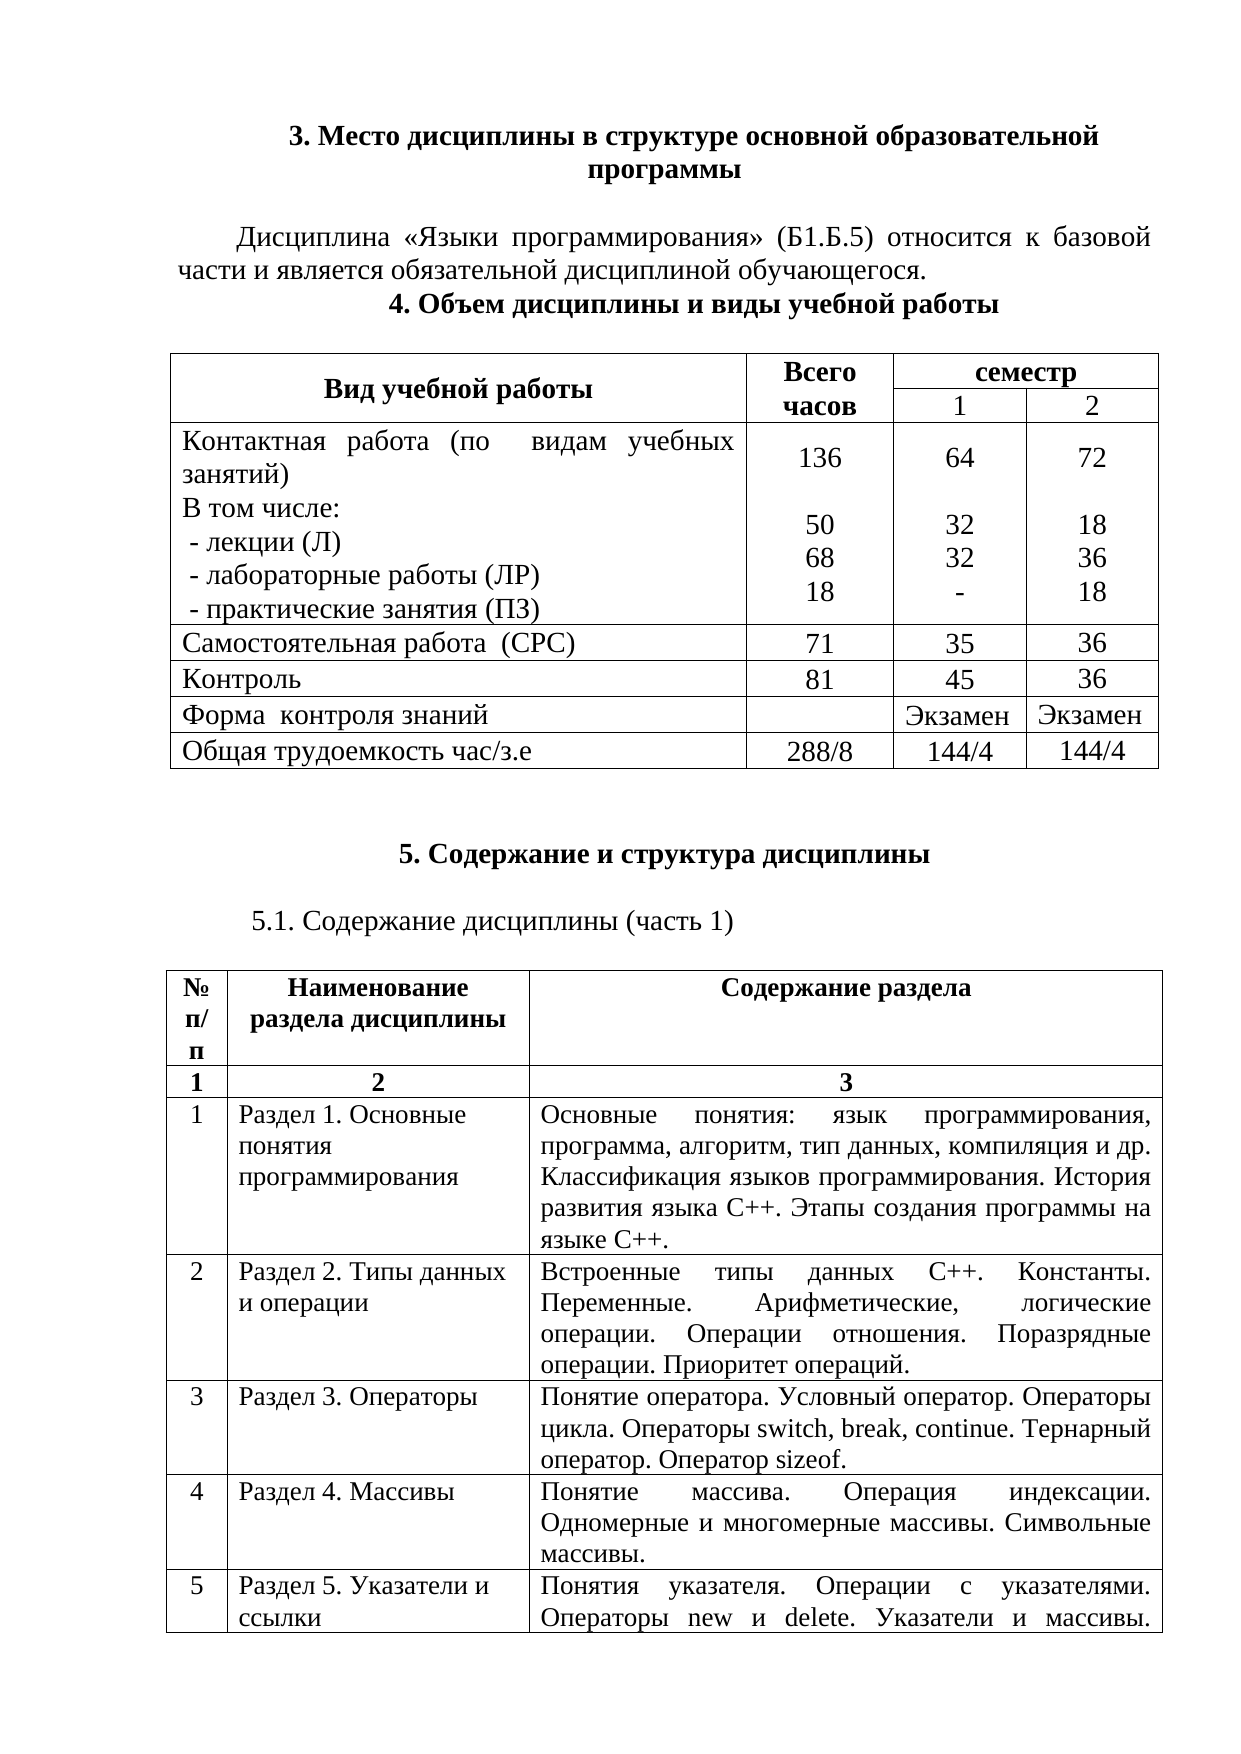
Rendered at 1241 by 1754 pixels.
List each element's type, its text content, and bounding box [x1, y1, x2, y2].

table_cell [716, 625, 746, 660]
table_cell Основные понятия: язык программирования, программа, алгоритм, тип данных, компиляция и др. Классификация языков программирования. История развития языка C++. Этапы создания программы на языке C++. [530, 1098, 1162, 1254]
table_cell 36 [1027, 625, 1158, 660]
table_cell [716, 661, 746, 696]
table_cell 72 18 36 18 [1027, 423, 1158, 624]
text 4. Объем дисциплины и виды учебной работы [236, 286, 1152, 319]
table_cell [228, 1570, 529, 1632]
table_header Наименование раздела дисциплины [228, 971, 529, 1065]
table_header Вид учебной работы [171, 354, 746, 422]
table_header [166, 118, 1240, 286]
table_cell Понятие массива. Операция индексации. Одномерные и многомерные массивы. Символьные массивы. [530, 1475, 1162, 1568]
table_cell 2 [228, 1066, 529, 1097]
table_cell Раздел 4. Массивы [228, 1475, 529, 1568]
table_cell 288/8 [747, 733, 893, 768]
table_cell 36 [1027, 661, 1158, 696]
table_cell Контактная работа (по видам учебных занятий) В том числе: - лекции (Л) - лабораторные работы (ЛР) - практические занятия (ПЗ) [171, 423, 746, 624]
table_cell 2 [1027, 389, 1158, 422]
table_cell 45 [894, 661, 1026, 696]
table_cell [530, 1570, 1162, 1632]
table_cell 3 [530, 1066, 1162, 1097]
table_cell Экзамен [1027, 697, 1158, 732]
table_cell 3 [167, 1381, 227, 1474]
table_header семестр [894, 354, 1158, 387]
table_cell 144/4 [894, 733, 1026, 768]
table_cell Самостоятельная работа (СРС) [171, 625, 716, 660]
table_cell Понятие оператора. Условный оператор. Операторы цикла. Операторы switch, break, continue. Тернарный оператор. Оператор sizeof. [530, 1381, 1162, 1474]
table_cell Раздел 2. Типы данных и операции [228, 1255, 529, 1379]
table_cell 35 [894, 625, 1026, 660]
text 5.1. Содержание дисциплины (часть 1) [177, 903, 1152, 937]
table_cell 81 [747, 661, 893, 696]
table_cell [716, 733, 746, 768]
table_cell [747, 697, 893, 732]
table_cell 136 50 68 18 [747, 423, 893, 624]
table_cell Экзамен [894, 697, 1026, 732]
table_cell Раздел 1. Основные понятия программирования [228, 1098, 529, 1254]
table_cell 71 [747, 625, 893, 660]
table_cell 1 [167, 1098, 227, 1254]
table_cell 2 [167, 1255, 227, 1379]
table_header Содержание раздела [530, 971, 1162, 1065]
table_cell 5 [167, 1570, 227, 1632]
table_header № п/п [167, 971, 227, 1065]
table_cell Общая трудоемкость час/з.е [171, 733, 716, 768]
table_cell [716, 697, 746, 732]
text 5. Содержание и структура дисциплины [177, 836, 1152, 870]
table_cell 4 [167, 1475, 227, 1568]
table_cell Форма контроля знаний [171, 697, 716, 732]
table_cell 64 32 32 - [894, 423, 1026, 624]
table_cell Контроль [171, 661, 716, 696]
table_cell 1 [894, 389, 1026, 422]
table_header Всего часов [747, 354, 893, 422]
table_cell Встроенные типы данных C++. Константы. Переменные. Арифметические, логические операции. Операции отношения. Поразрядные операции. Приоритет операций. [530, 1255, 1162, 1379]
table_cell Раздел 3. Операторы [228, 1381, 529, 1474]
table_cell 1 [167, 1066, 227, 1097]
table_cell 144/4 [1027, 733, 1158, 768]
